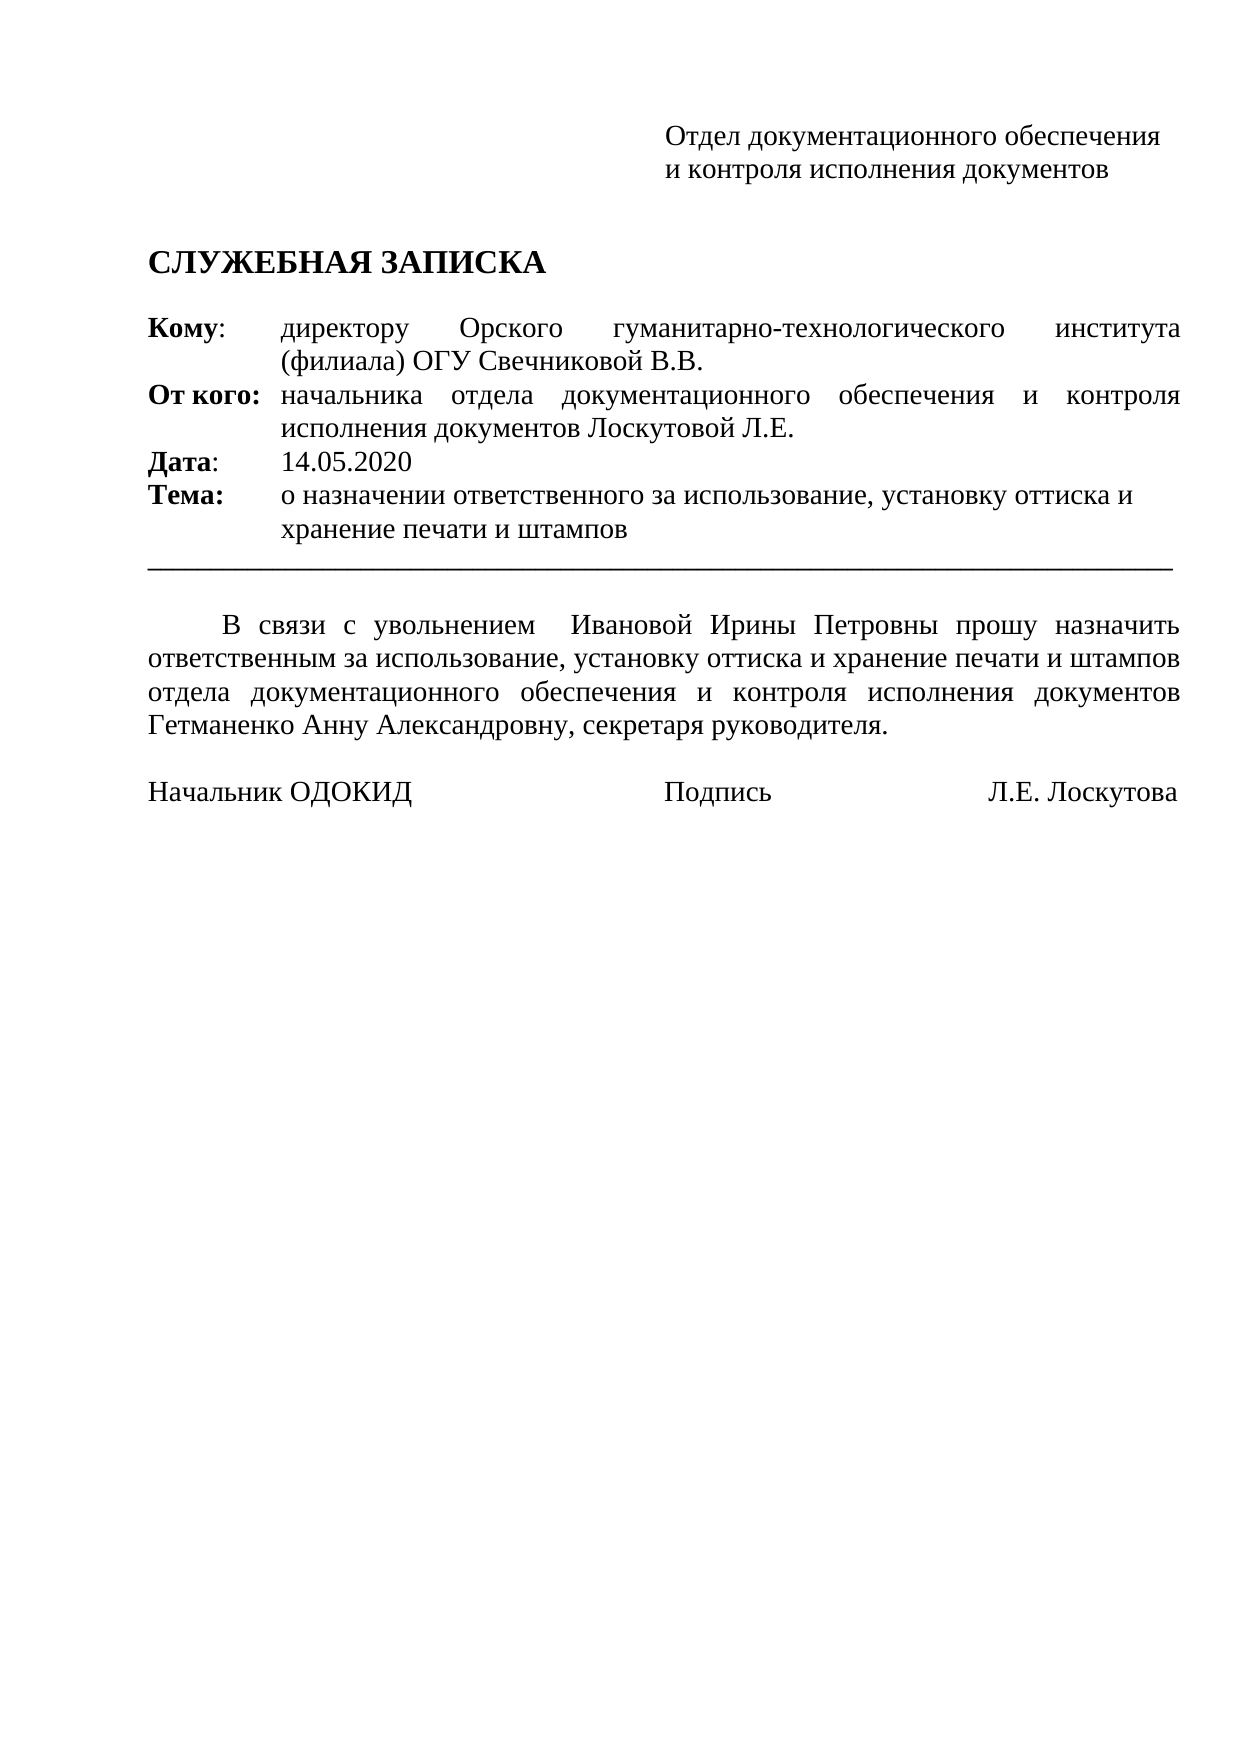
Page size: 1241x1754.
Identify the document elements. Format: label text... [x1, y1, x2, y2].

text Дата: 14.05.2020 [148, 444, 1181, 477]
text Начальник ОДОКИД Подпись Л.Е. Лоскутова [148, 774, 1181, 808]
text От кого: начальника отдела документационного обеспечения и контроля исполнения документов Лоскутовой Л.Е. [148, 377, 1181, 444]
text В связи с увольнением Ивановой Ирины Петровны прошу назначить ответственным за использование, установку оттиска и хранение печати и штампов отдела документационного обеспечения и контроля исполнения документов Гетманенко Анну Александровну, секретаря руководителя. [148, 607, 1181, 741]
text Кому: директору Орского гуманитарно-технологического института (филиала) ОГУ Свечниковой В.В. [148, 310, 1181, 377]
text и контроля исполнения документов [591, 152, 1181, 185]
text СЛУЖЕБНАЯ ЗАПИСКА [148, 243, 1181, 281]
text Тема: о назначении ответственного за использование, установку оттиска и хранение печати и штампов [148, 477, 1181, 544]
text Отдел документационного обеспечения [591, 118, 1181, 152]
text __________________________________________________________________________________ [148, 544, 1181, 573]
